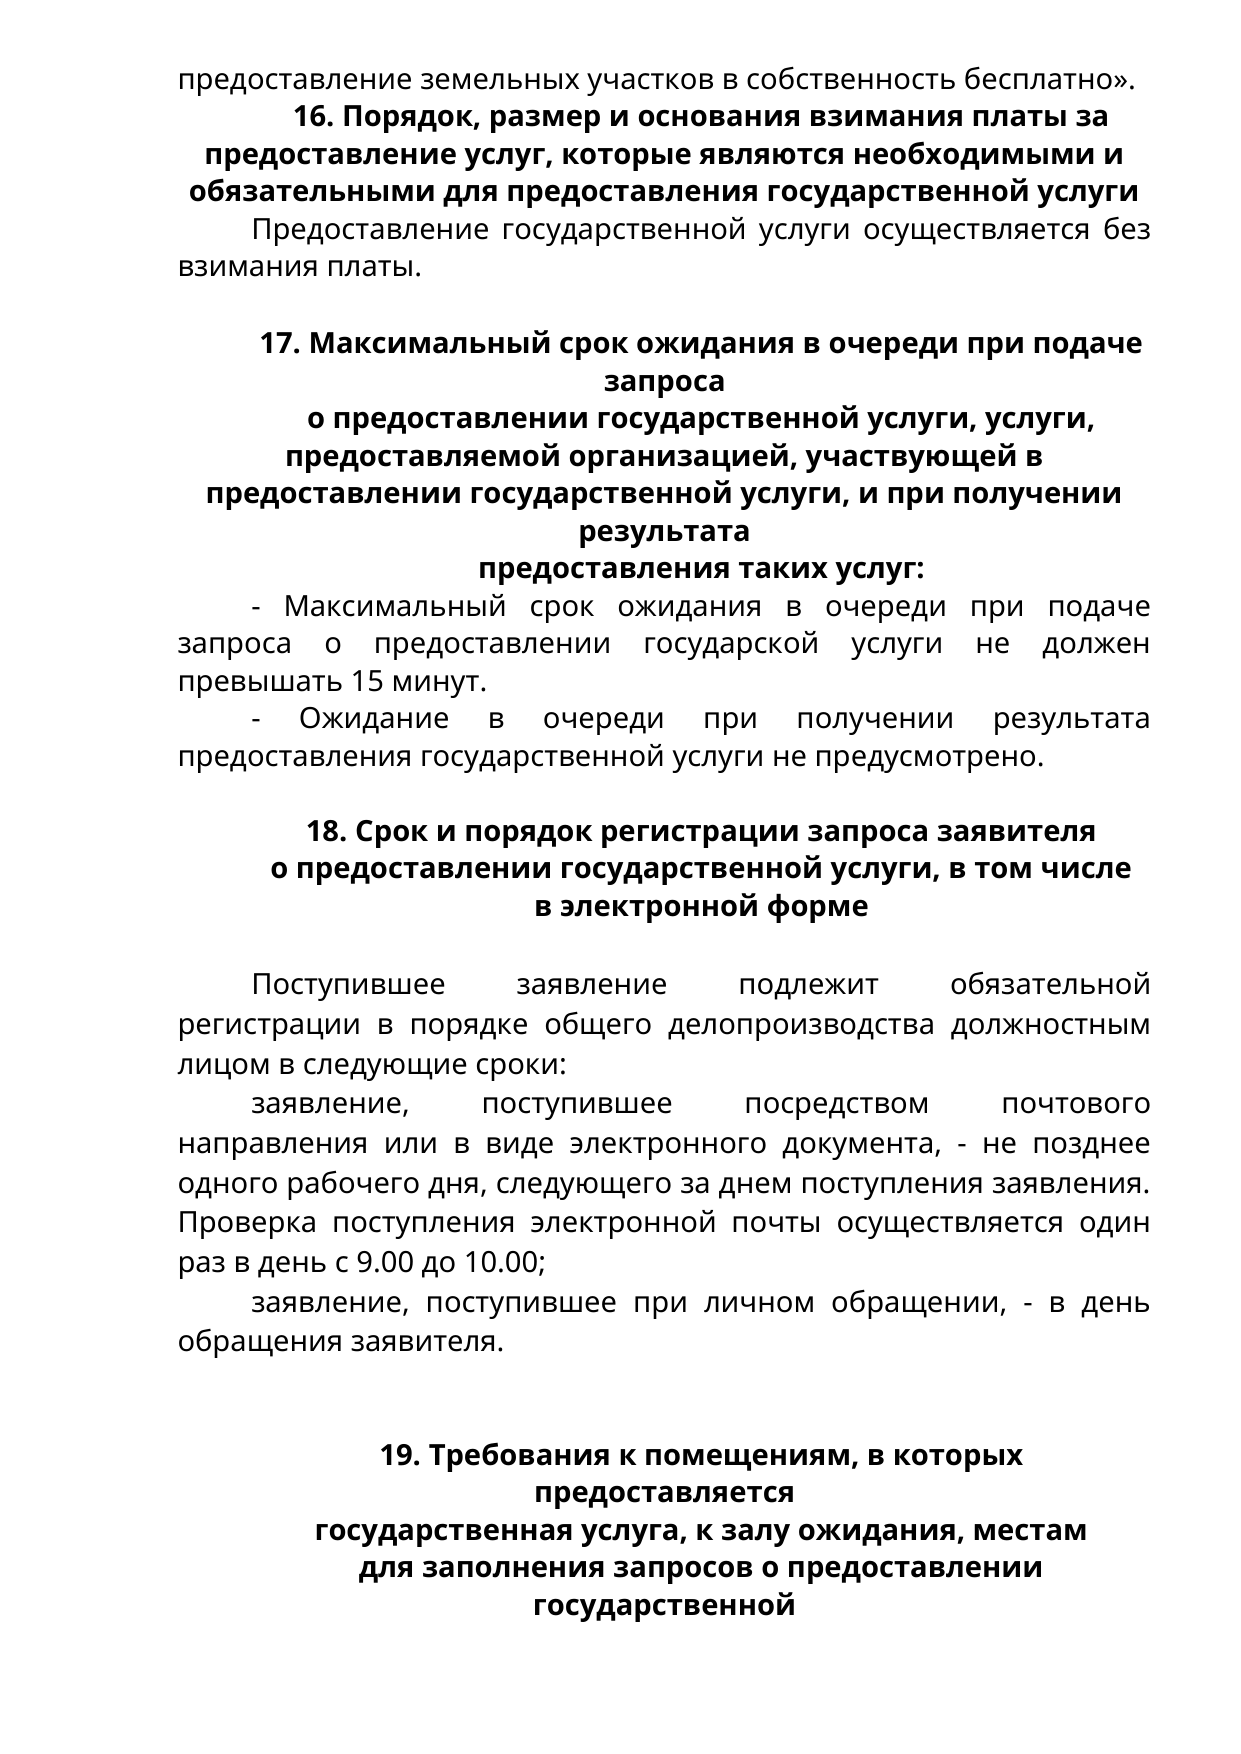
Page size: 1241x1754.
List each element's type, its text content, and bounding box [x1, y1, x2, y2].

text предоставления таких услуг: [177, 549, 1152, 586]
text в электронной форме [177, 886, 1152, 924]
text 18. Срок и порядок регистрации запроса заявителя [177, 811, 1152, 849]
text Предоставление государственной услуги осуществляется без взимания платы. [177, 209, 1152, 284]
text государственная услуга, к залу ожидания, местам [177, 1510, 1152, 1548]
text о предоставлении государственной услуги, в том числе [177, 849, 1152, 886]
text - Максимальный срок ожидания в очереди при подаче запроса о предоставлении государской услуги не должен превышать 15 минут. [177, 586, 1152, 699]
text 16. Порядок, размер и основания взимания платы за предоставление услуг, которые являются необходимыми и обязательными для предоставления государственной услуги [177, 97, 1152, 209]
text заявление, поступившее посредством почтового направления или в виде электронного документа, - не позднее одного рабочего дня, следующего за днем поступления заявления. Проверка поступления электронной почты осуществляется один раз в день с 9.00 до 10.00; [177, 1083, 1152, 1281]
text 17. Максимальный срок ожидания в очереди при подаче запроса [177, 324, 1152, 399]
text Поступившее заявление подлежит обязательной регистрации в порядке общего делопроизводства должностным лицом в следующие сроки: [177, 963, 1152, 1083]
text заявление, поступившее при личном обращении, - в день обращения заявителя. [177, 1281, 1152, 1360]
text для заполнения запросов о предоставлении государственной [177, 1548, 1152, 1623]
text о предоставлении государственной услуги, услуги, предоставляемой организацией, участвующей в предоставлении государственной услуги, и при получении результата [177, 399, 1152, 549]
text - Ожидание в очереди при получении результата предоставления государственной услуги не предусмотрено. [177, 699, 1152, 774]
text 19. Требования к помещениям, в которых предоставляется [177, 1435, 1152, 1510]
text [177, 59, 1152, 97]
